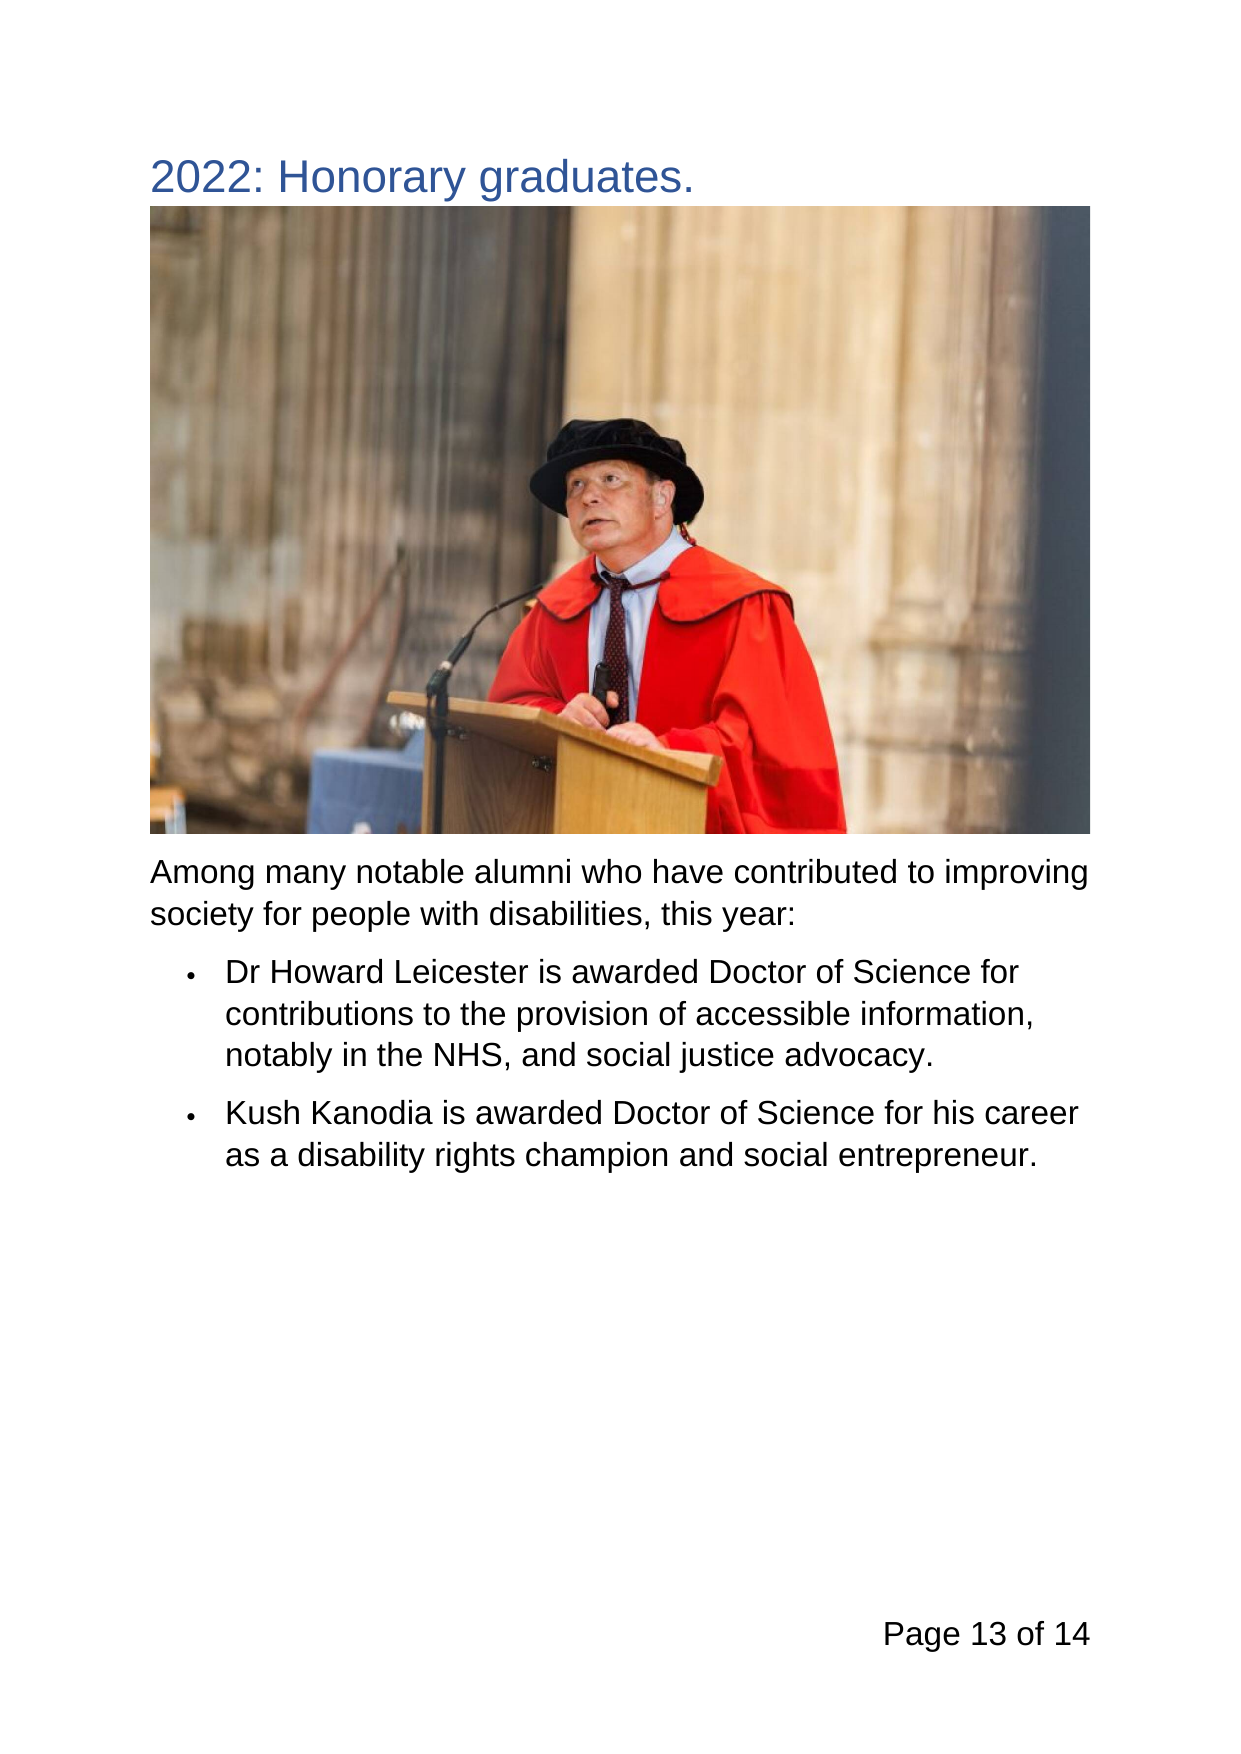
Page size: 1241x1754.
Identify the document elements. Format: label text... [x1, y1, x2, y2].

list Dr Howard Leicester is awarded Doctor of Science for contributions to the provision of accessible information, notably in the NHS, and social justice advocacy. [187, 952, 1090, 1073]
picture [150, 206, 1091, 834]
text Among many notable alumni who have contributed to improving society for people with disabilities, this year: [150, 852, 1090, 932]
list Kush Kanodia is awarded Doctor of Science for his career as a disability rights champion and social entrepreneur. [187, 1093, 1090, 1173]
subtitle 2022: Honorary graduates. [150, 150, 1090, 203]
